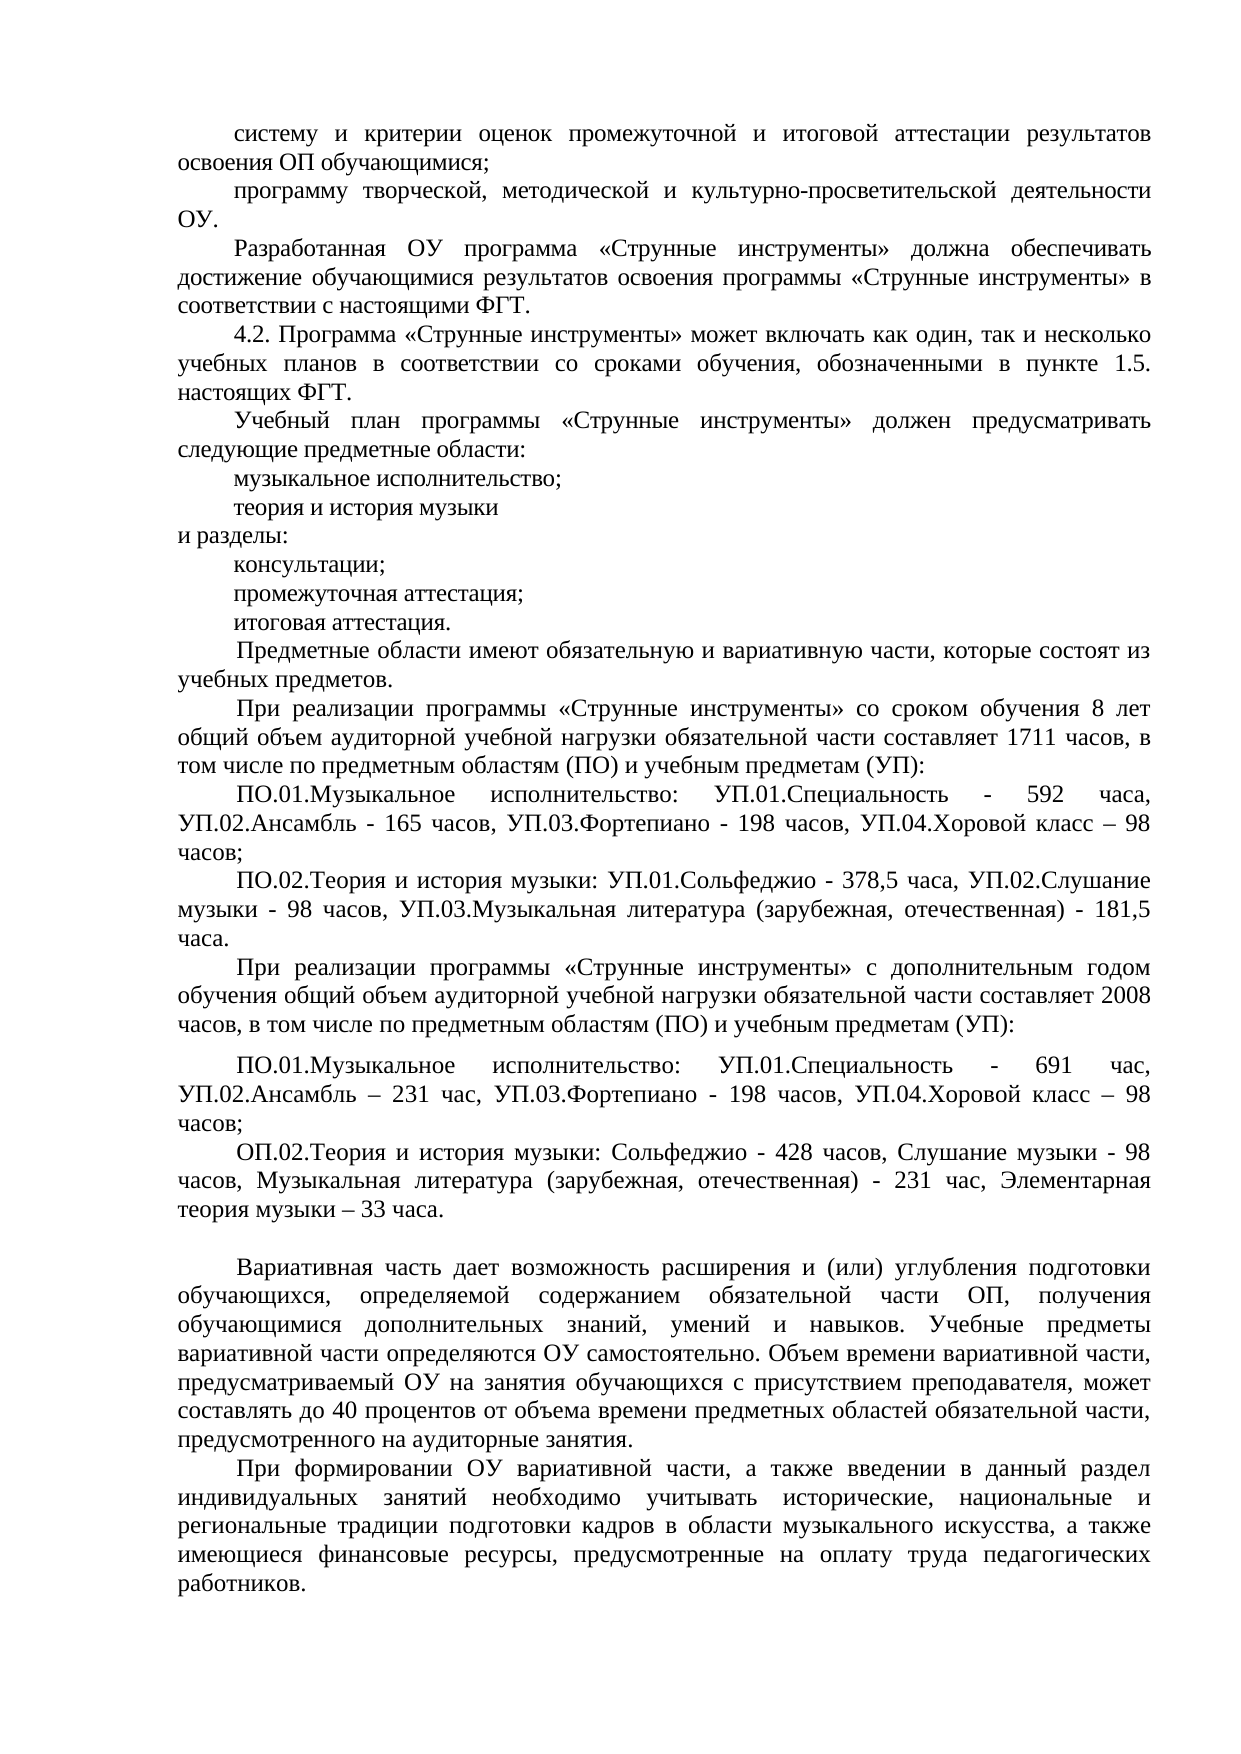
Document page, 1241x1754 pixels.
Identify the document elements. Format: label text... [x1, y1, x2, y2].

text При реализации программы «Струнные инструменты» с дополнительным годом обучения общий объем аудиторной учебной нагрузки обязательной части составляет 2008 часов, в том числе по предметным областям (ПО) и учебным предметам (УП): [177, 952, 1152, 1038]
text При реализации программы «Струнные инструменты» со сроком обучения 8 лет общий объем аудиторной учебной нагрузки обязательной части составляет 1711 часов, в том числе по предметным областям (ПО) и учебным предметам (УП): [177, 693, 1152, 779]
text итоговая аттестация. [177, 607, 1152, 636]
text консультации; [177, 549, 1152, 578]
text Предметные области имеют обязательную и вариативную части, которые состоят из учебных предметов. [177, 636, 1152, 693]
text Разработанная ОУ программа «Струнные инструменты» должна обеспечивать достижение обучающимися результатов освоения программы «Струнные инструменты» в соответствии с настоящими ФГТ. [177, 233, 1152, 319]
text музыкальное исполнительство; [177, 463, 1152, 492]
text программу творческой, методической и культурно-просветительской деятельности ОУ. [177, 176, 1152, 233]
text ПО.01.Музыкальное исполнительство: УП.01.Специальность - 691 час, УП.02.Ансамбль – 231 час, УП.03.Фортепиано - 198 часов, УП.04.Хоровой класс – 98 часов; [177, 1051, 1152, 1137]
text При формировании ОУ вариативной части, а также введении в данный раздел индивидуальных занятий необходимо учитывать исторические, национальные и региональные традиции подготовки кадров в области музыкального искусства, а также имеющиеся финансовые ресурсы, предусмотренные на оплату труда педагогических работников. [177, 1453, 1152, 1597]
text систему и критерии оценок промежуточной и итоговой аттестации результатов освоения ОП обучающимися; [177, 118, 1152, 176]
text ПО.02.Теория и история музыки: УП.01.Сольфеджио - 378,5 часа, УП.02.Слушание музыки - 98 часов, УП.03.Музыкальная литература (зарубежная, отечественная) - 181,5 часа. [177, 866, 1152, 952]
text 4.2. Программа «Струнные инструменты» может включать как один, так и несколько учебных планов в соответствии со сроками обучения, обозначенными в пункте 1.5. настоящих ФГТ. [177, 319, 1152, 406]
text ПО.01.Музыкальное исполнительство: УП.01.Специальность - 592 часа, УП.02.Ансамбль - 165 часов, УП.03.Фортепиано - 198 часов, УП.04.Хоровой класс – 98 часов; [177, 779, 1152, 866]
text ОП.02.Теория и история музыки: Сольфеджио - 428 часов, Слушание музыки - 98 часов, Музыкальная литература (зарубежная, отечественная) - 231 час, Элементарная теория музыки – 33 часа. [177, 1137, 1152, 1223]
text Учебный план программы «Струнные инструменты» должен предусматривать следующие предметные области: [177, 406, 1152, 463]
text теория и история музыки [177, 492, 1152, 521]
text промежуточная аттестация; [177, 578, 1152, 607]
text Вариативная часть дает возможность расширения и (или) углубления подготовки обучающихся, определяемой содержанием обязательной части ОП, получения обучающимися дополнительных знаний, умений и навыков. Учебные предметы вариативной части определяются ОУ самостоятельно. Объем времени вариативной части, предусматриваемый ОУ на занятия обучающихся с присутствием преподавателя, может составлять до 40 процентов от объема времени предметных областей обязательной части, предусмотренного на аудиторные занятия. [177, 1252, 1152, 1453]
text и разделы: [177, 521, 1152, 549]
